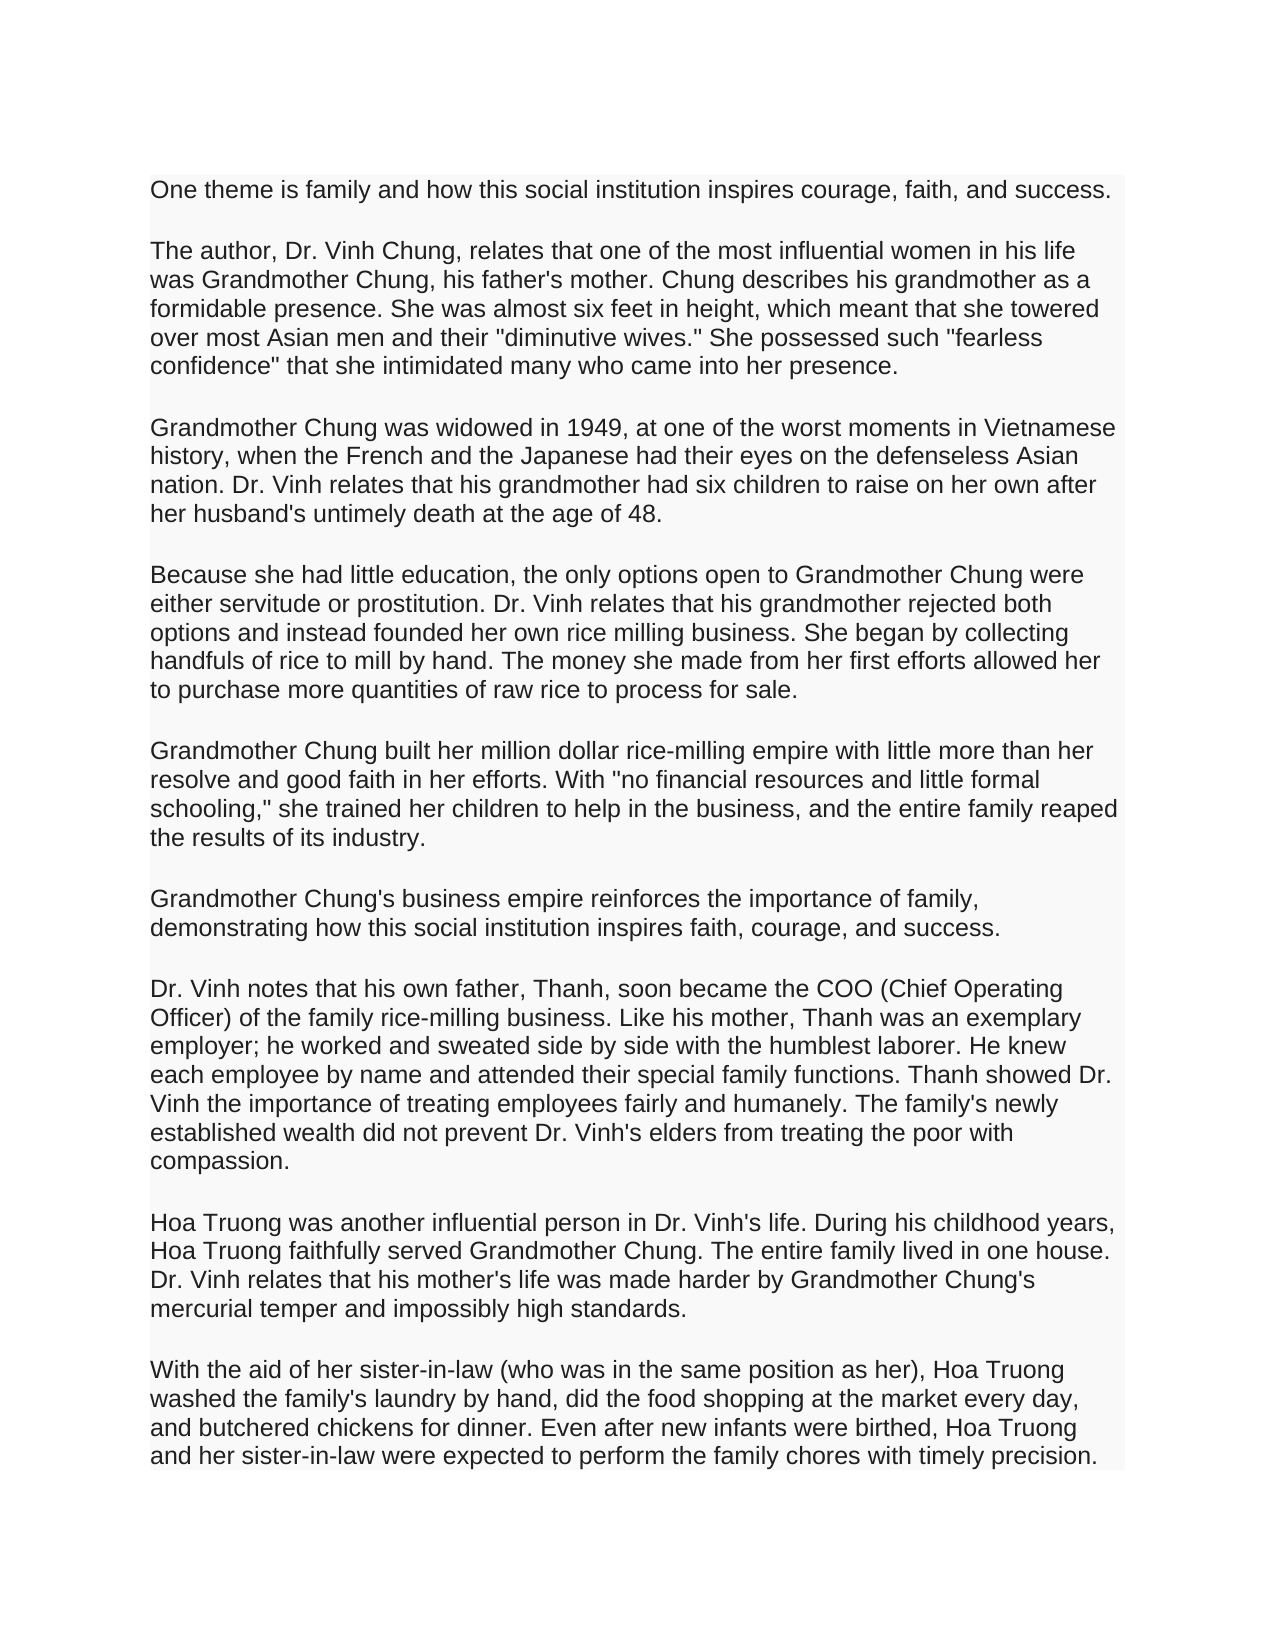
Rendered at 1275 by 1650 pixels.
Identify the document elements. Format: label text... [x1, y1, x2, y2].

text Grandmother Chung built her million dollar rice-milling empire with little more than her resolve and good faith in her efforts. With "no financial resources and little formal schooling," she trained her children to help in the business, and the entire family reaped the results of its industry. [150, 736, 1125, 851]
text One theme is family and how this social institution inspires courage, faith, and success. [150, 175, 1125, 204]
text The author, Dr. Vinh Chung, relates that one of the most influential women in his life was Grandmother Chung, his father's mother. Chung describes his grandmother as a formidable presence. She was almost six feet in height, which meant that she towered over most Asian men and their "diminutive wives." She possessed such "fearless confidence" that she intimidated many who came into her presence. [150, 236, 1125, 380]
text Hoa Truong was another influential person in Dr. Vinh's life. During his childhood years, Hoa Truong faithfully served Grandmother Chung. The entire family lived in one house. Dr. Vinh relates that his mother's life was made harder by Grandmother Chung's mercurial temper and impossibly high standards. [150, 1207, 1125, 1322]
text Grandmother Chung was widowed in 1949, at one of the worst moments in Vietnamese history, when the French and the Japanese had their eyes on the defenseless Asian nation. Dr. Vinh relates that his grandmother had six children to raise on her own after her husband's untimely death at the age of 48. [150, 412, 1125, 527]
text Because she had little education, the only options open to Grandmother Chung were either servitude or prostitution. Dr. Vinh relates that his grandmother rejected both options and instead founded her own rice milling business. She began by collecting handfuls of rice to mill by hand. The money she made from her first efforts allowed her to purchase more quantities of raw rice to process for sale. [150, 560, 1125, 704]
text Dr. Vinh notes that his own father, Thanh, soon became the COO (Chief Operating Officer) of the family rice-milling business. Like his mother, Thanh was an exemplary employer; he worked and sweated side by side with the humblest laborer. He knew each employee by name and attended their special family functions. Thanh showed Dr. Vinh the importance of treating employees fairly and humanely. The family's newly established wealth did not prevent Dr. Vinh's elders from treating the poor with compassion. [150, 974, 1125, 1175]
text With the aid of her sister-in-law (who was in the same position as her), Hoa Truong washed the family's laundry by hand, did the food shopping at the market every day, and butchered chickens for dinner. Even after new infants were birthed, Hoa Truong and her sister-in-law were expected to perform the family chores with timely precision. [150, 1355, 1125, 1470]
text Grandmother Chung's business empire reinforces the importance of family, demonstrating how this social institution inspires faith, courage, and success. [150, 884, 1125, 941]
